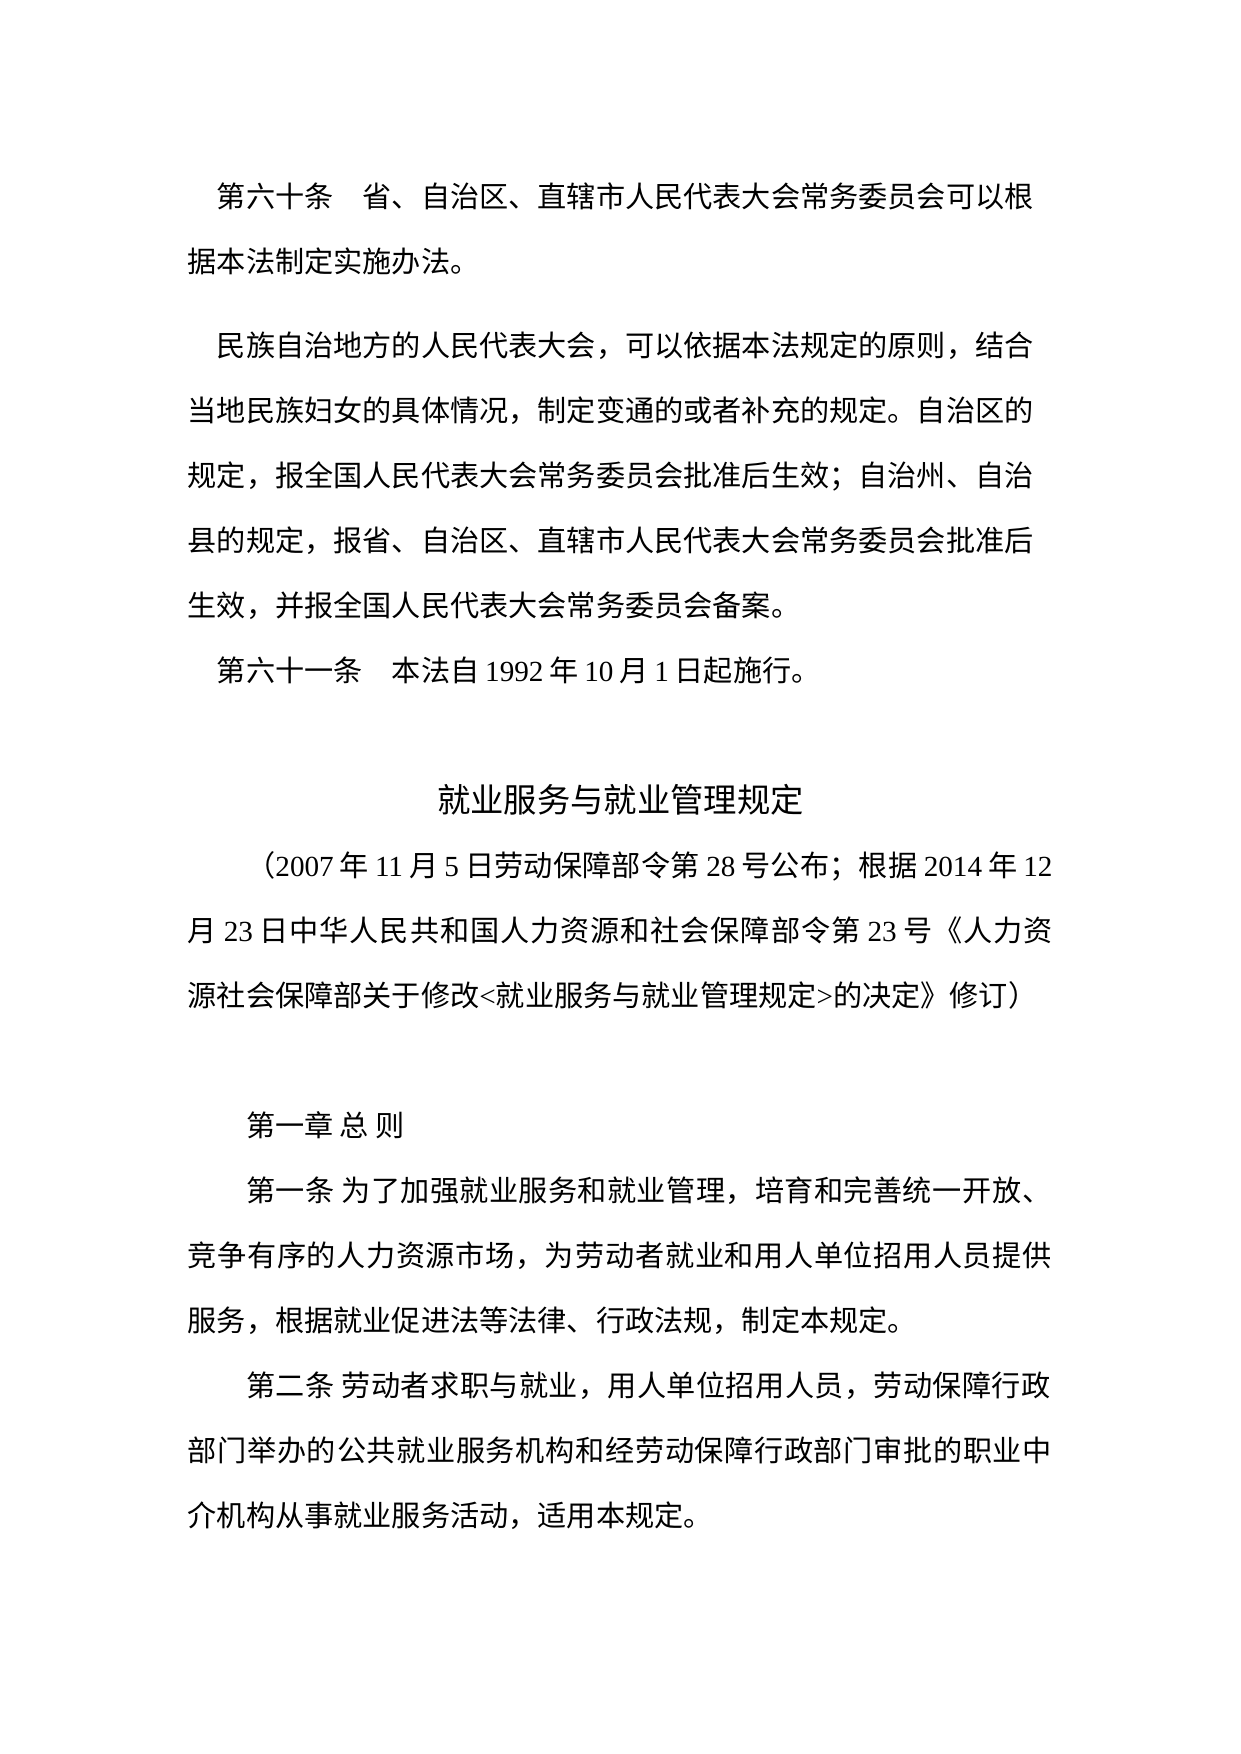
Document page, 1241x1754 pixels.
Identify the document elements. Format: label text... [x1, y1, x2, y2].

text 就业服务与就业管理规定 [187, 766, 1053, 831]
text 第一章 总 则 [187, 1091, 1053, 1156]
text 第六十条 省、自治区、直辖市人民代表大会常务委员会可以根据本法制定实施办法。 [187, 162, 1053, 292]
text 民族自治地方的人民代表大会，可以依据本法规定的原则，结合当地民族妇女的具体情况，制定变通的或者补充的规定。自治区的规定，报全国人民代表大会常务委员会批准后生效；自治州、自治县的规定，报省、自治区、直辖市人民代表大会常务委员会批准后生效，并报全国人民代表大会常务委员会备案。 [187, 311, 1053, 636]
text （2007年11月5日劳动保障部令第28号公布；根据2014年12月23日中华人民共和国人力资源和社会保障部令第23号《人力资源社会保障部关于修改<就业服务与就业管理规定>的决定》修订） [187, 831, 1053, 1026]
text 第一条 为了加强就业服务和就业管理，培育和完善统一开放、竞争有序的人力资源市场，为劳动者就业和用人单位招用人员提供服务，根据就业促进法等法律、行政法规，制定本规定。 [187, 1156, 1053, 1351]
text 第六十一条 本法自1992年10月1日起施行。 [187, 636, 1053, 701]
text 第二条 劳动者求职与就业，用人单位招用人员，劳动保障行政部门举办的公共就业服务机构和经劳动保障行政部门审批的职业中介机构从事就业服务活动，适用本规定。 [187, 1351, 1053, 1546]
